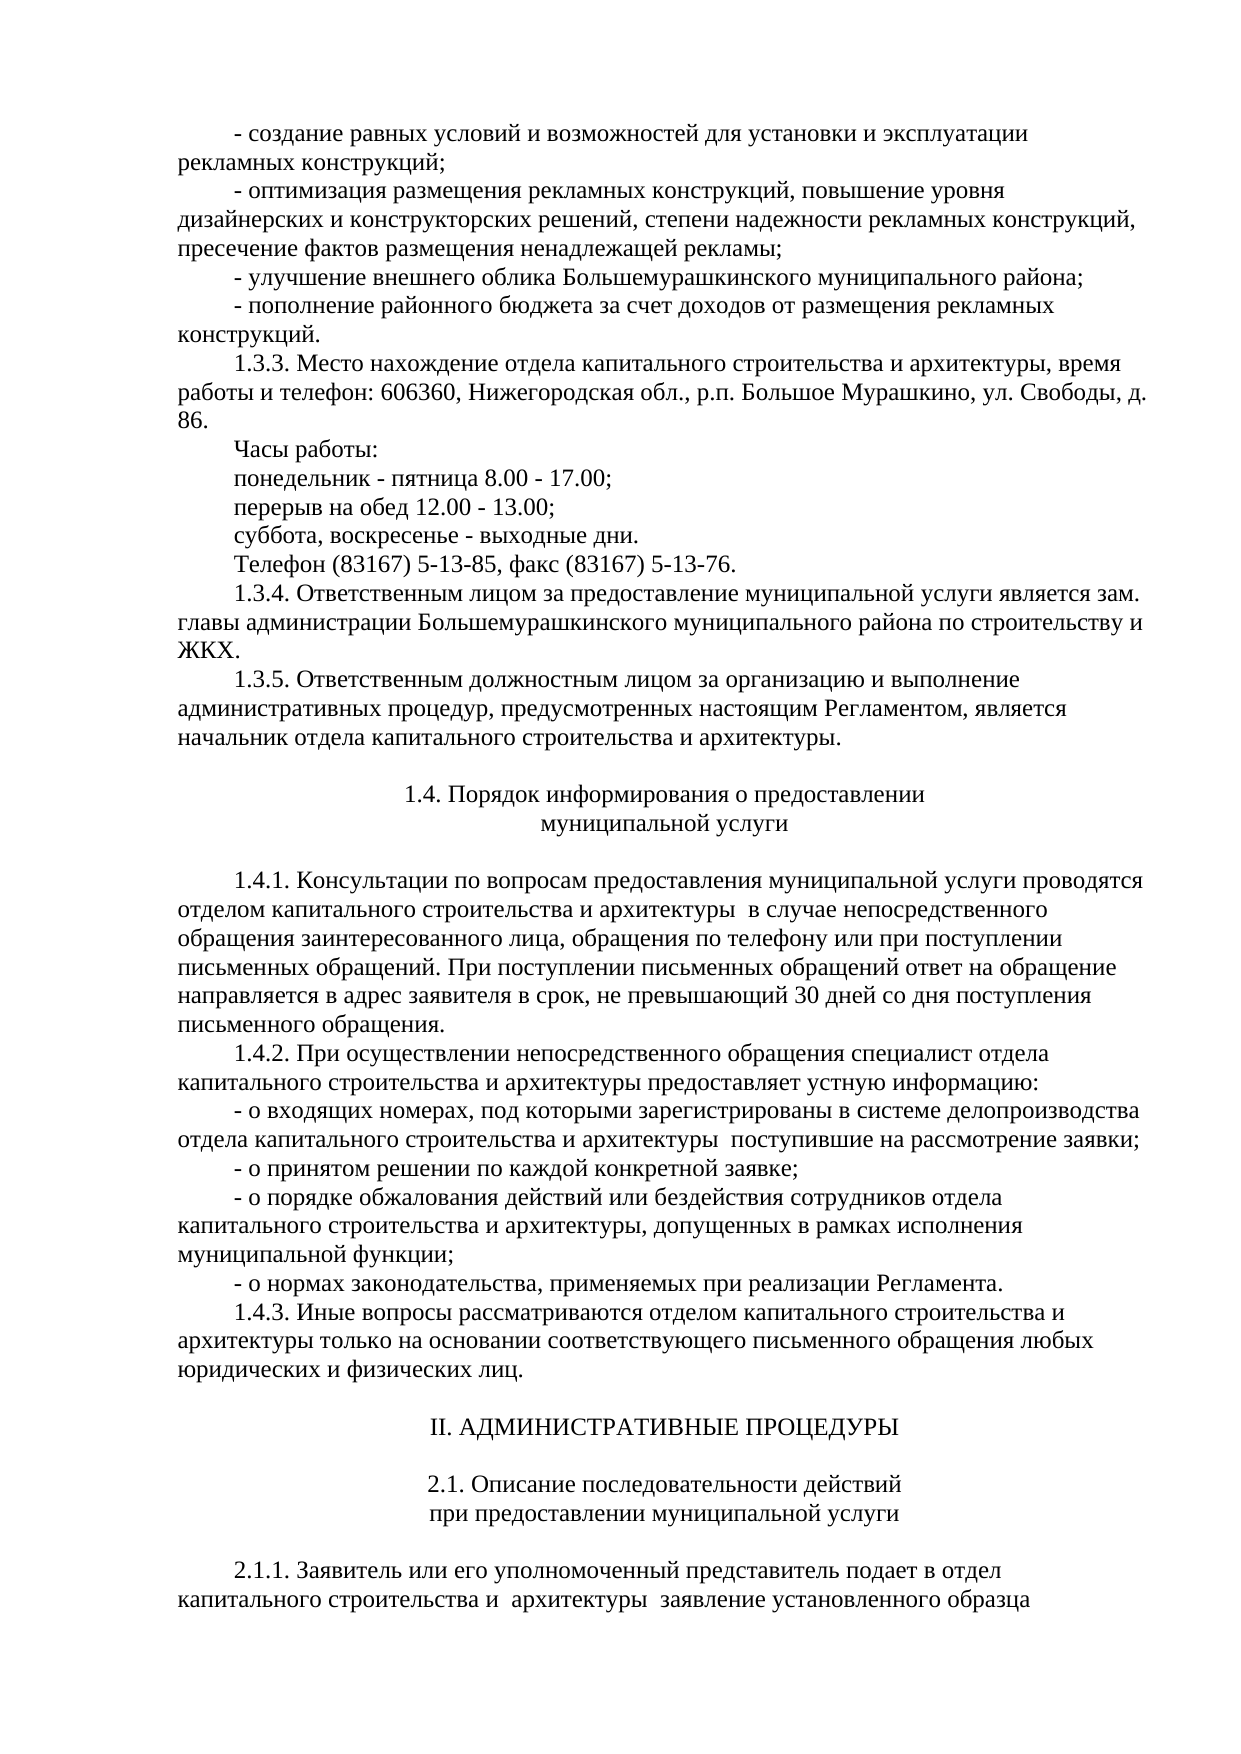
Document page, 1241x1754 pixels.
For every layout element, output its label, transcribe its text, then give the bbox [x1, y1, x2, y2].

text при предоставлении муниципальной услуги [177, 1498, 1152, 1527]
text 1.3.5. Ответственным должностным лицом за организацию и выполнение административных процедур, предусмотренных настоящим Регламентом, является начальник отдела капитального строительства и архитектуры. [177, 664, 1152, 751]
text 1.4.3. Иные вопросы рассматриваются отделом капитального строительства и архитектуры только на основании соответствующего письменного обращения любых юридических и физических лиц. [177, 1297, 1152, 1383]
text II. АДМИНИСТРАТИВНЫЕ ПРОЦЕДУРЫ [177, 1412, 1152, 1441]
text перерыв на обед 12.00 - 13.00; [177, 492, 1152, 521]
text 1.3.3. Место нахождение отдела капитального строительства и архитектуры, время работы и телефон: 606360, Нижегородская обл., р.п. Большое Мурашкино, ул. Свободы, д. 86. [177, 348, 1152, 434]
text Телефон (83167) 5-13-85, факс (83167) 5-13-76. [177, 549, 1152, 578]
text 2.1. Описание последовательности действий [177, 1469, 1152, 1498]
text - о порядке обжалования действий или бездействия сотрудников отдела капитального строительства и архитектуры, допущенных в рамках исполнения муниципальной функции; [177, 1182, 1152, 1268]
text 1.3.4. Ответственным лицом за предоставление муниципальной услуги является зам. главы администрации Большемурашкинского муниципального района по строительству и ЖКХ. [177, 578, 1152, 664]
text - пополнение районного бюджета за счет доходов от размещения рекламных конструкций. [177, 291, 1152, 348]
text 1.4.2. При осуществлении непосредственного обращения специалист отдела капитального строительства и архитектуры предоставляет устную информацию: [177, 1038, 1152, 1096]
text Часы работы: [177, 434, 1152, 463]
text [177, 1556, 1152, 1613]
text - о принятом решении по каждой конкретной заявке; [177, 1153, 1152, 1182]
text понедельник - пятница 8.00 - 17.00; [177, 463, 1152, 492]
text - улучшение внешнего облика Большемурашкинского муниципального района; [177, 262, 1152, 291]
text суббота, воскресенье - выходные дни. [177, 521, 1152, 549]
text 1.4.1. Консультации по вопросам предоставления муниципальной услуги проводятся отделом капитального строительства и архитектуры в случае непосредственного обращения заинтересованного лица, обращения по телефону или при поступлении письменных обращений. При поступлении письменных обращений ответ на обращение направляется в адрес заявителя в срок, не превышающий 30 дней со дня поступления письменного обращения. [177, 866, 1152, 1038]
text - о нормах законодательства, применяемых при реализации Регламента. [177, 1268, 1152, 1297]
text 1.4. Порядок информирования о предоставлении [177, 779, 1152, 808]
text муниципальной услуги [177, 808, 1152, 837]
text - о входящих номерах, под которыми зарегистрированы в системе делопроизводства отдела капитального строительства и архитектуры поступившие на рассмотрение заявки; [177, 1096, 1152, 1153]
text - оптимизация размещения рекламных конструкций, повышение уровня дизайнерских и конструкторских решений, степени надежности рекламных конструкций, пресечение фактов размещения ненадлежащей рекламы; [177, 176, 1152, 262]
text - создание равных условий и возможностей для установки и эксплуатации рекламных конструкций; [177, 118, 1152, 176]
